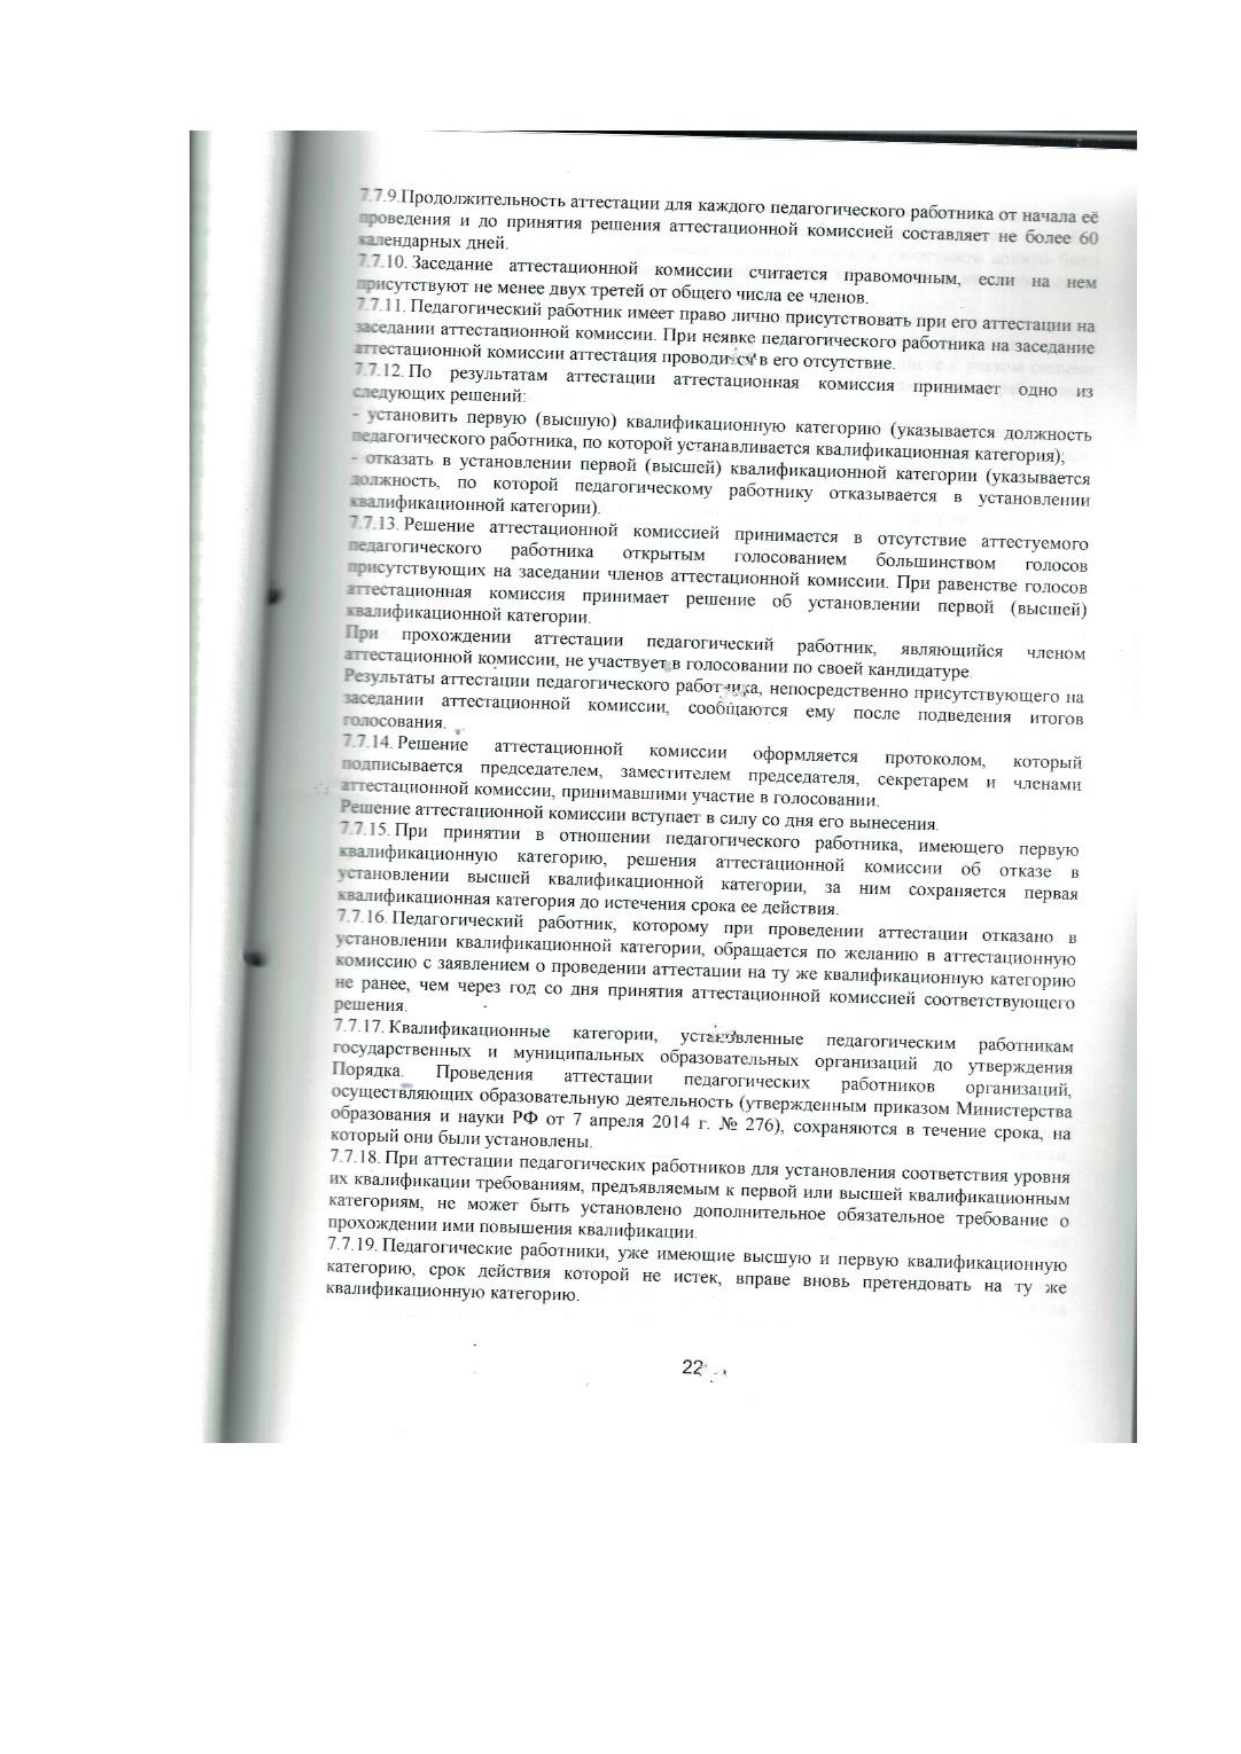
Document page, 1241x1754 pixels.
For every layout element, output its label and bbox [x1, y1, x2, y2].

picture [177, 118, 1152, 1458]
